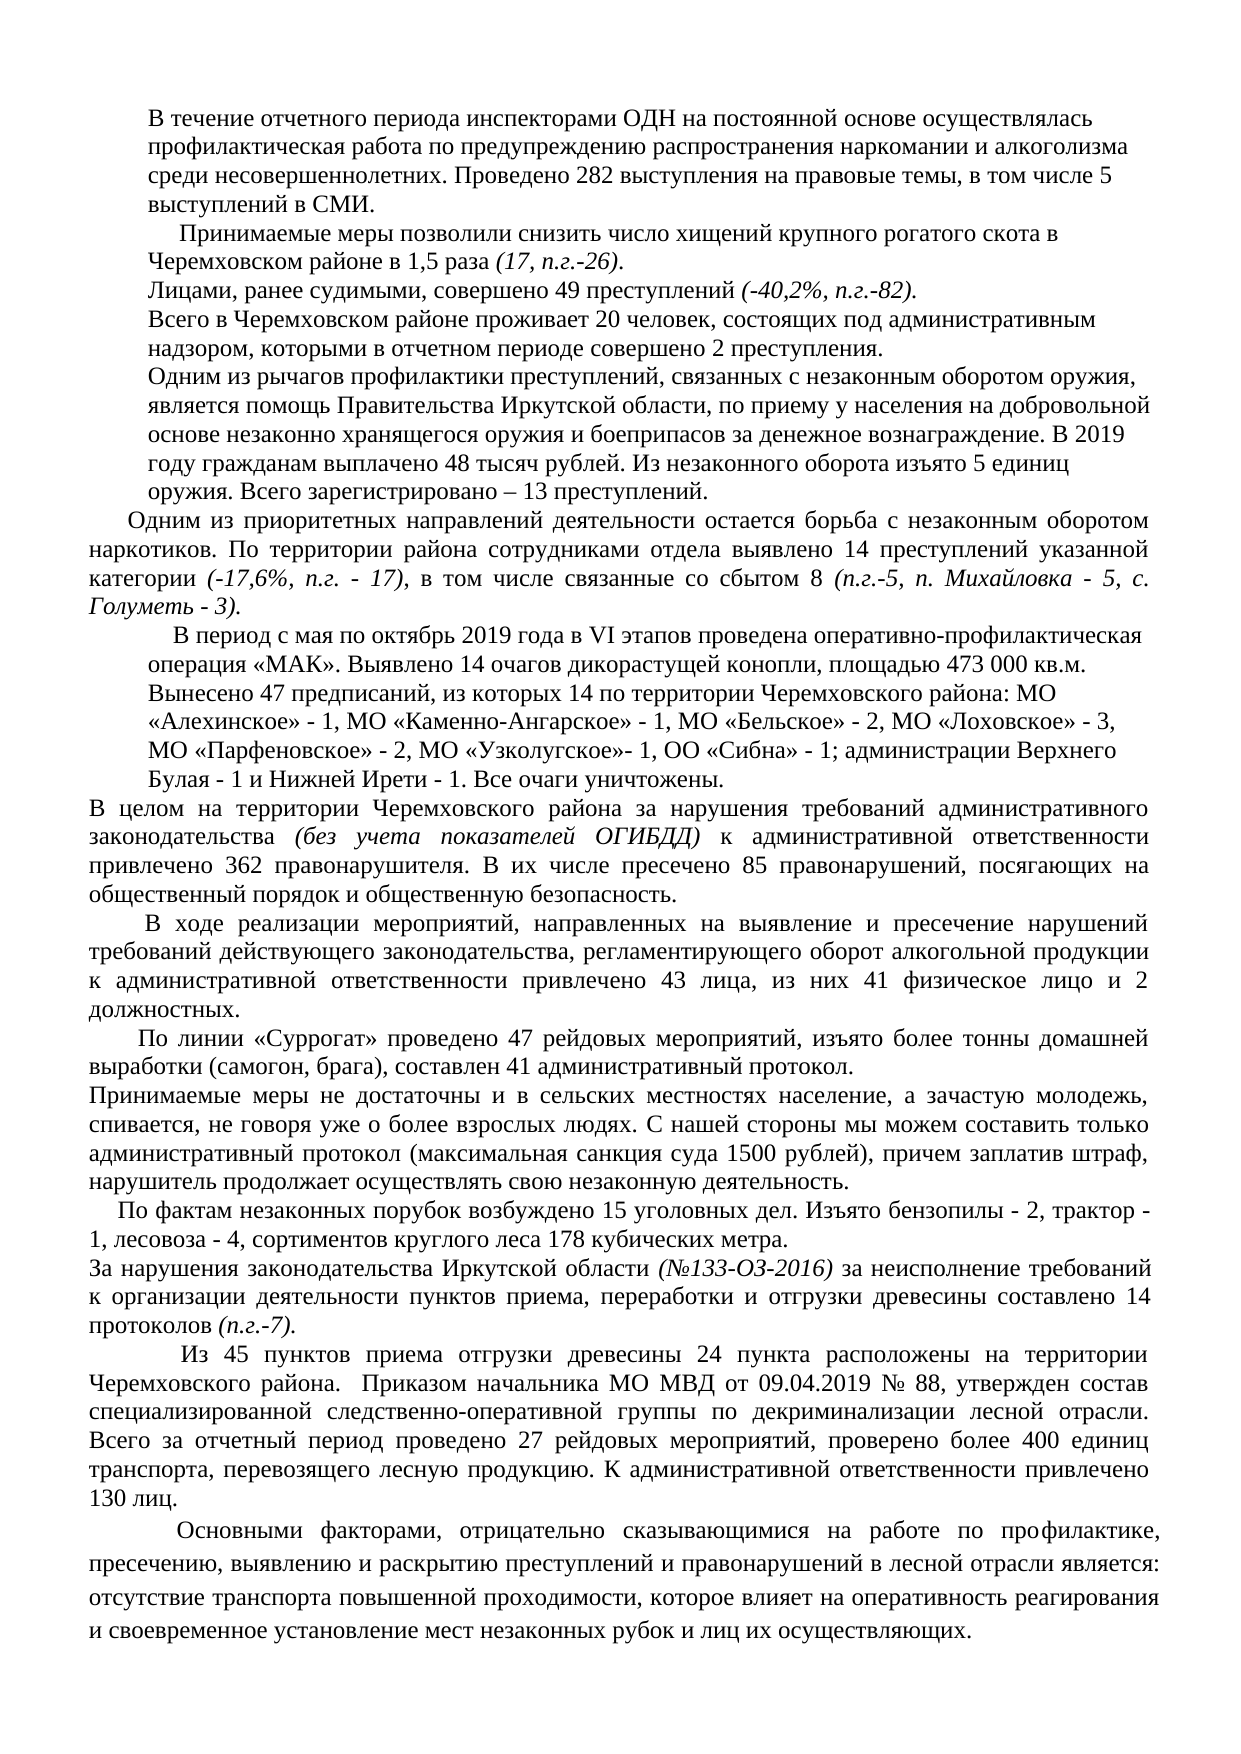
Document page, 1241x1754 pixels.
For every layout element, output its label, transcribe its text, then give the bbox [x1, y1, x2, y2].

text За нарушения законодательства Иркутской области (№133-ОЗ-2016) за неисполнение требований к организации деятельности пунктов приема, переработки и отгрузки древесины составлено 14 протоколов (п.г.-7). [89, 1253, 1152, 1339]
text В ходе реализации мероприятий, направленных на выявление и пресечение нарушений требований действующего законодательства, регламентирующего оборот алкогольной продукции к административной ответственности привлечено 43 лица, из них 41 физическое лицо и 2 должностных. [89, 908, 1150, 1023]
text По фактам незаконных порубок возбуждено 15 уголовных дел. Изъято бензопилы - 2, трактор - 1, лесовоза - 4, сортиментов круглого леса 178 кубических метра. [89, 1195, 1152, 1253]
text Основными факторами, отрицательно сказывающимися на работе по профилактике, пресечению, выявлению и раскрытию преступлений и правонарушений в лесной отрасли является: отсутствие транспорта повышенной проходимости, которое влияет на оперативность реагирования и своевременное установление мест незаконных рубок и лиц их осуществляющих. [89, 1511, 1160, 1679]
text Из 45 пунктов приема отгрузки древесины 24 пункта расположены на территории Черемховского района. Приказом начальника МО МВД от 09.04.2019 № 88, утвержден состав специализированной следственно-оперативной группы по декриминализации лесной отрасли. Всего за отчетный период проведено 27 рейдовых мероприятий, проверено более 400 единиц транспорта, перевозящего лесную продукцию. К административной ответственности привлечено 130 лиц. [89, 1339, 1150, 1511]
text В целом на территории Черемховского района за нарушения требований административного законодательства (без учета показателей ОГИБДД) к административной ответственности привлечено 362 правонарушителя. В их числе пресечено 85 правонарушений, посягающих на общественный порядок и общественную безопасность. [89, 793, 1150, 908]
text Принимаемые меры не достаточны и в сельских местностях население, а зачастую молодежь, спивается, не говоря уже о более взрослых людях. С нашей стороны мы можем составить только административный протокол (максимальная санкция суда 1500 рублей), причем заплатив штраф, нарушитель продолжает осуществлять свою незаконную деятельность. [89, 1080, 1150, 1195]
text Одним из приоритетных направлений деятельности остается борьба с незаконным оборотом наркотиков. По территории района сотрудниками отдела выявлено 14 преступлений указанной категории (-17,6%, п.г. - 17), в том числе связанные со сбытом 8 (п.г.-5, п. Михайловка - 5, с. Голуметь - 3). [89, 505, 1150, 620]
text По линии «Суррогат» проведено 47 рейдовых мероприятий, изъято более тонны домашней выработки (самогон, брага), составлен 41 административный протокол. [89, 1023, 1150, 1080]
